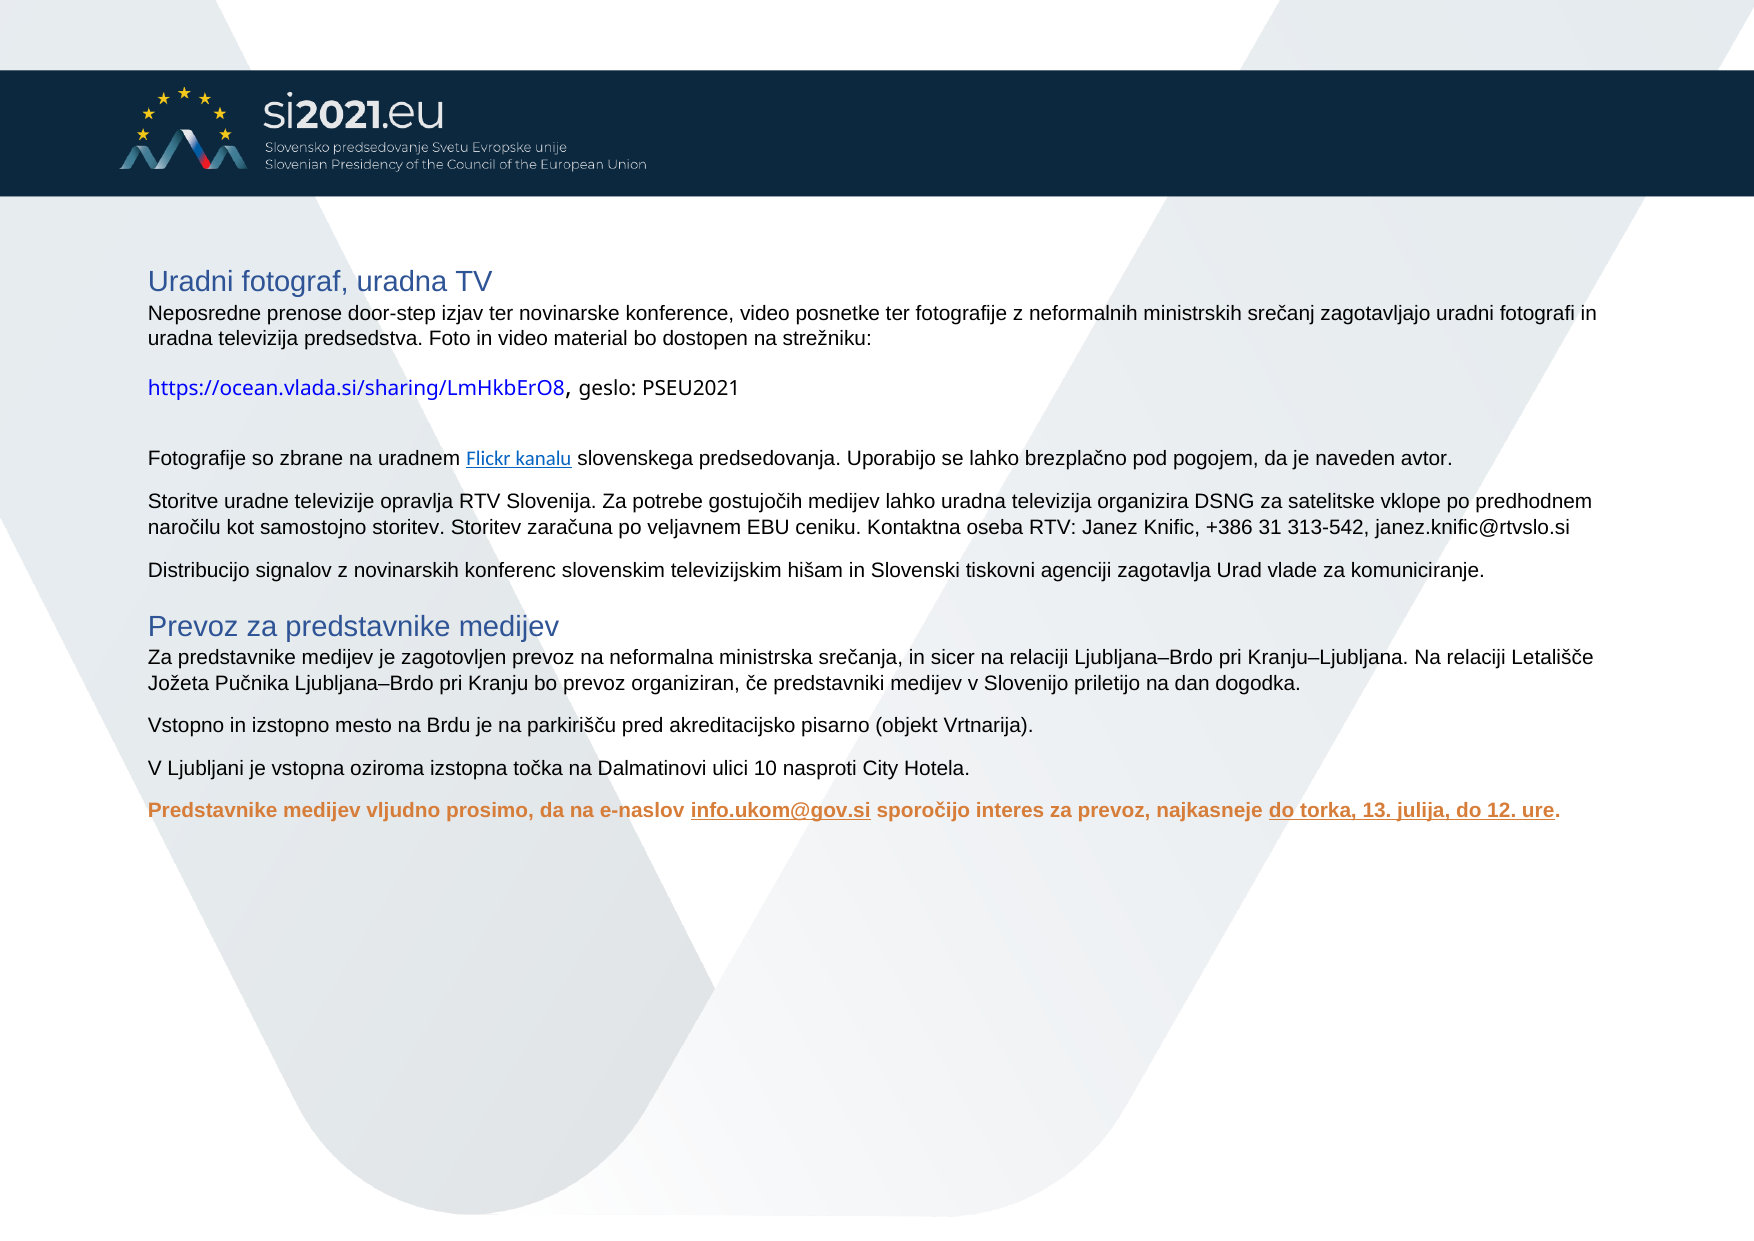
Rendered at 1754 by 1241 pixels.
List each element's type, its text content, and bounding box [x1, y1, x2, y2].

text Storitve uradne televizije opravlja RTV Slovenija. Za potrebe gostujočih medijev lahko uradna televizija organizira DSNG za satelitske vklope po predhodnem naročilu kot samostojno storitev. Storitev zaračuna po veljavnem EBU ceniku. Kontaktna oseba RTV: Janez Knific, +386 31 313-542, janez.knific@rtvslo.si [148, 489, 1606, 539]
text Vstopno in izstopno mesto na Brdu je na parkirišču pred akreditacijsko pisarno (objekt Vrtnarija). [148, 713, 1606, 737]
text Neposredne prenose door-step izjav ter novinarske konference, video posnetke ter fotografije z neformalnih ministrskih srečanj zagotavljajo uradni fotografi in uradna televizija predsedstva. Foto in video material bo dostopen na strežniku: [148, 300, 1606, 350]
text V Ljubljani je vstopna oziroma izstopna točka na Dalmatinovi ulici 10 nasproti City Hotela. [148, 756, 1606, 779]
text Distribucijo signalov z novinarskih konferenc slovenskim televizijskim hišam in Slovenski tiskovni agenciji zagotavlja Urad vlade za komuniciranje. [148, 558, 1606, 582]
text https://ocean.vlada.si/sharing/LmHkbErO8, geslo: PSEU2021 [148, 369, 1606, 403]
picture [0, 0, 1754, 1238]
text Fotografije so zbrane na uradnem Flickr kanalu slovenskega predsedovanja. Uporabijo se lahko brezplačno pod pogojem, da je naveden avtor. [148, 445, 1606, 471]
subtitle Prevoz za predstavnike medijev [148, 608, 1606, 642]
text Predstavnike medijev vljudno prosimo, da na e-naslov info.ukom@gov.si sporočijo interes za prevoz, najkasneje do torka, 13. julija, do 12. ure. [148, 798, 1606, 822]
text Za predstavnike medijev je zagotovljen prevoz na neformalna ministrska srečanja, in sicer na relaciji Ljubljana–Brdo pri Kranju–Ljubljana. Na relaciji Letališče Jožeta Pučnika Ljubljana–Brdo pri Kranju bo prevoz organiziran, če predstavniki medijev v Slovenijo priletijo na dan dogodka. [148, 645, 1606, 694]
subtitle Uradni fotograf, uradna TV [148, 264, 1606, 298]
